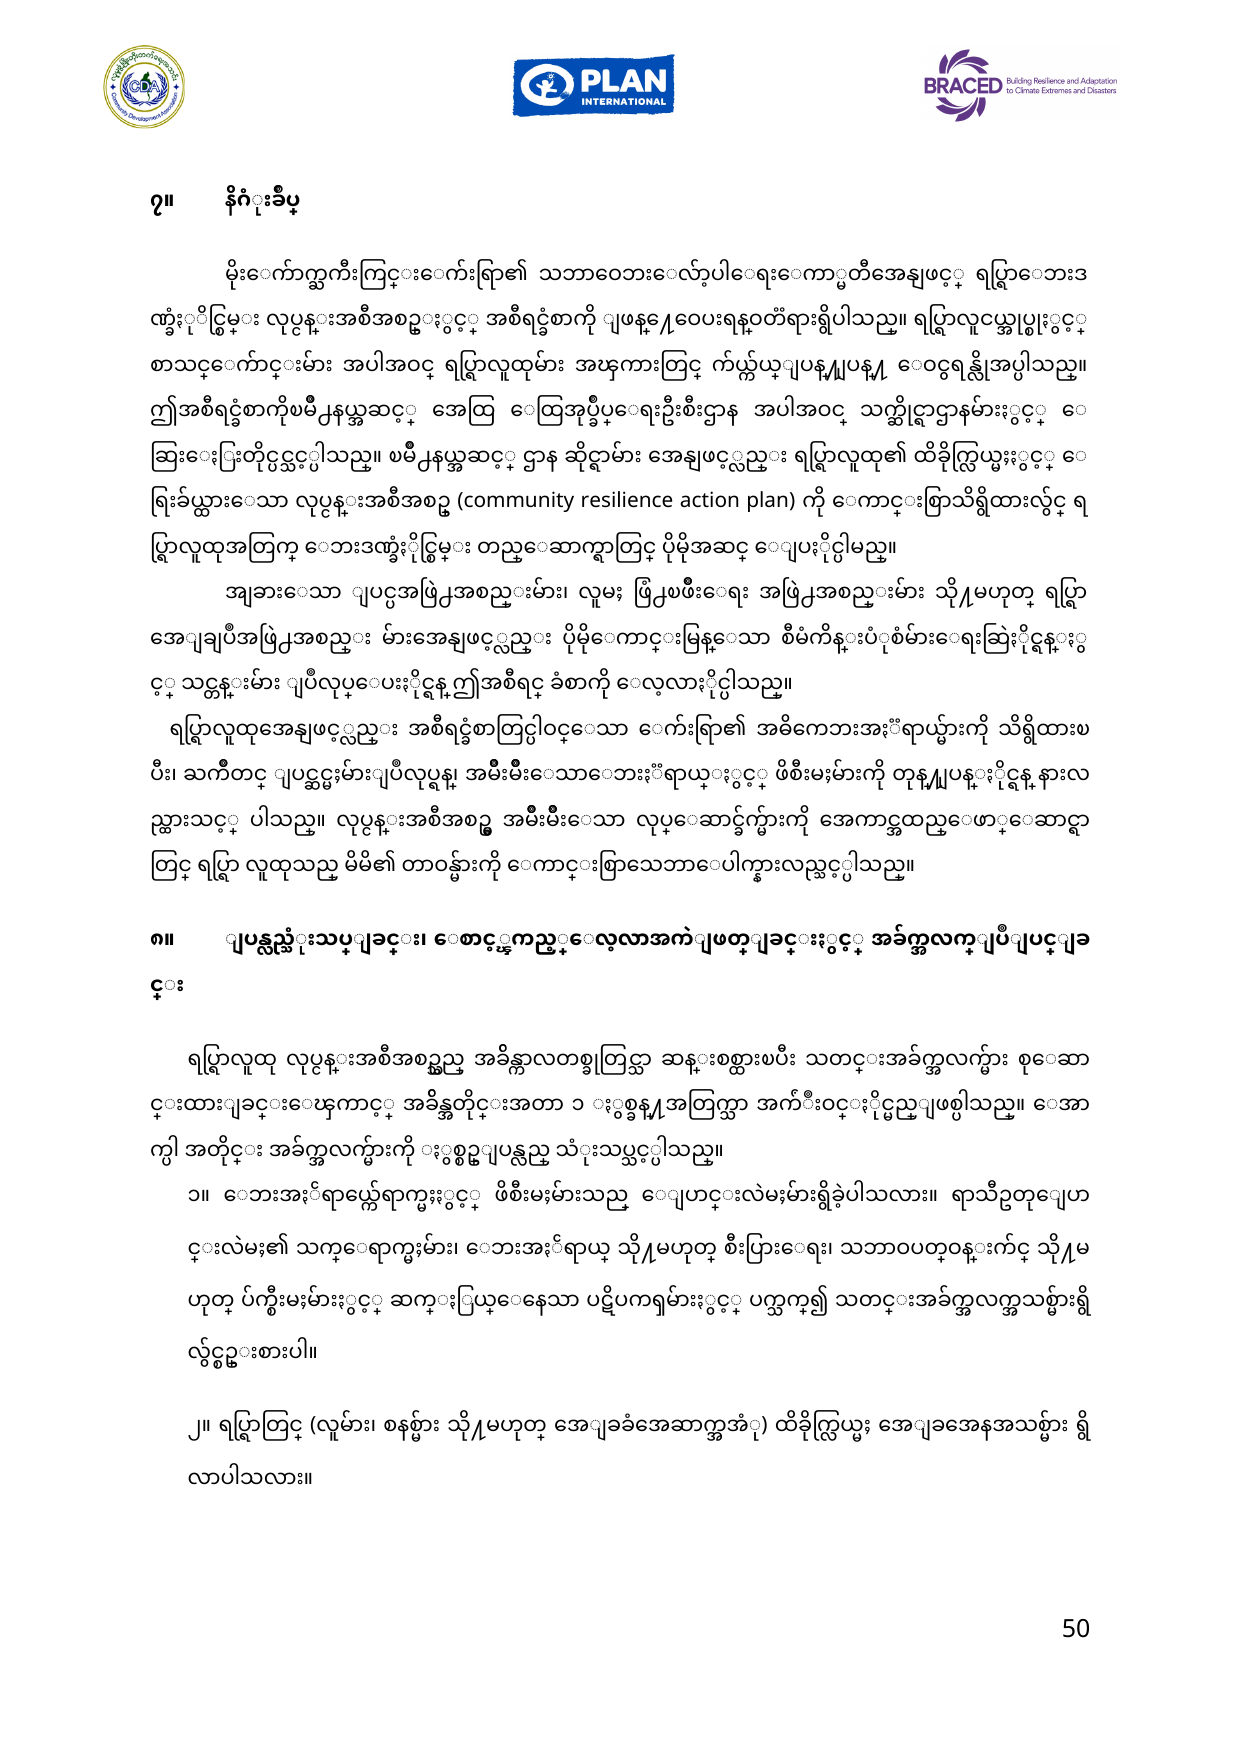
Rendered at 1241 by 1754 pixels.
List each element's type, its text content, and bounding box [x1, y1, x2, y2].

text ၈။ ျပန္လည္သံုးသပ္ျခင္း၊ ေစာင့္ၾကည့္ေလ့လာအကဲျဖတ္ျခင္းႏွင့္ အခ်က္အလက္ျပဳျပင္ျခင္း [150, 918, 1090, 1009]
text ၁။ ေဘးအႏၲရာယ္က်ေရာက္မႈႏွင့္ ဖိစီးမႈမ်ားသည္ ေျပာင္းလဲမႈမ်ားရွိခဲ့ပါသလား။ ရာသီဥတုေျပာင္းလဲမႈ၏ သက္ေရာက္မႈမ်ား၊ ေဘးအႏၲရာယ္ သို႔မဟုတ္ စီးပြားေရး၊ သဘာဝပတ္ဝန္းက်င္ သို႔မဟုတ္ ပ်က္စီးမႈမ်ားႏွင့္ ဆက္ႏြယ္ေနေသာ ပဋိပကၡမ်ားႏွင့္ ပက္သက္၍ သတင္းအခ်က္အလက္အသစ္မ်ားရွိလွ်င္စဥ္းစားပါ။ [187, 1174, 1090, 1377]
picture [103, 45, 185, 129]
text အျခားေသာ ျပင္ပအဖြဲ႕အစည္းမ်ား၊ လူမႈ ဖြံ႕ၿဖိဳးေရး အဖြဲ႕အစည္းမ်ား သို႔မဟုတ္ ရပ္ရြာအေျချပဳအဖြဲ႕အစည္း မ်ားအေနျဖင့္လည္း ပိုမိုေကာင္းမြန္ေသာ စီမံကိန္းပံုစံမ်ားေရးဆြဲႏိုင္ရန္ႏွင့္ သင္တန္းမ်ား ျပဳလုပ္ေပးႏိုင္ရန္ ဤအစီရင္ ခံစာကို ေလ့လာႏိုင္ပါသည္။ [150, 571, 1087, 708]
picture [920, 45, 1122, 125]
text ရပ္ရြာလူထု လုပ္ငန္းအစီအစဥ္သည္ အခ်ိန္ကာလတစ္ခုတြင္သာ ဆန္းစစ္ထားၿပီး သတင္းအခ်က္အလက္မ်ား စုေဆာင္းထားျခင္းေၾကာင့္ အခ်ိန္အတိုင္းအတာ ၁ ႏွစ္ခန္႔အတြက္သာ အက်ံဳးဝင္ႏိုင္မည္ျဖစ္ပါသည္။ ေအာက္ပါ အတိုင္း အခ်က္အလက္မ်ားကို ႏွစ္စဥ္ျပန္လည္ သံုးသပ္သင့္ပါသည္။ [150, 1038, 1090, 1174]
text ရပ္ရြာလူထုအေနျဖင့္လည္း အစီရင္ခံစာတြင္ပါဝင္ေသာ ေက်းရြာ၏ အဓိကေဘးအႏၱရာယ္မ်ားကို သိရွိထားၿပီး၊ ႀကိဳတင္ ျပင္ဆင္မႈမ်ားျပဳလုပ္ရန္၊ အမ်ိဳးမ်ိဳးေသာေဘးႏၱရာယ္ႏွင့္ ဖိစီးမႈမ်ားကို တုန္႔ျပန္ႏိုင္ရန္ နားလည္ထားသင့္ ပါသည္။ လုပ္ငန္းအစီအစဥ္မွ အမ်ိဳးမ်ိဳးေသာ လုပ္ေဆာင္ခ်က္မ်ားကို အေကာင္အထည္ေဖာ္ေဆာင္ရာတြင္ ရပ္ရြာ လူထုသည္ မိမိ၏ တာဝန္မ်ားကို ေကာင္းစြာသေဘာေပါက္နားလည္သင့္ပါသည္။ [150, 708, 1090, 890]
text ၇။ နိဂံုးခ်ဳပ္ [150, 178, 1090, 224]
picture [509, 52, 678, 120]
text မိုးေက်ာက္ႀကီးကြင္းေက်းရြာ၏ သဘာဝေဘးေလ်ာ့ပါေရးေကာ္မတီအေနျဖင့္ ရပ္ရြာေဘးဒဏ္ခံႏုိင္စြမ္း လုပ္ငန္းအစီအစဥ္ႏွင့္ အစီရင္ခံစာကို ျဖန္႔ေဝေပးရန္ဝတၱရားရွိပါသည္။ ရပ္ရြာလူငယ္အုပ္စုႏွင့္ စာသင္ေက်ာင္းမ်ား အပါအဝင္ ရပ္ရြာလူထုမ်ား အၾကားတြင္ က်ယ္က်ယ္ျပန္႔ျပန္႔ ေဝငွရန္လိုအပ္ပါသည္။ ဤအစီရင္ခံစာကိုၿမိဳ႕နယ္အဆင့္ အေထြ ေထြအုပ္ခ်ဳပ္ေရးဦးစီးဌာန အပါအဝင္ သက္ဆိုင္ရာဌာနမ်ားႏွင့္ ေဆြးေႏြးတိုင္ပင္သင့္ပါသည္။ ၿမိဳ႕နယ္အဆင့္ ဌာန ဆိုင္ရာမ်ား အေနျဖင့္လည္း ရပ္ရြာလူထု၏ ထိခိုက္လြယ္မႈႏွင့္ ေရြးခ်ယ္ထားေသာ လုပ္ငန္းအစီအစဥ္ (community resilience action plan) ကို ေကာင္းစြာသိရွိထားလွ်င္ ရပ္ရြာလူထုအတြက္ ေဘးဒဏ္ခံႏိုင္စြမ္း တည္ေဆာက္ရာတြင္ ပိုမိုအဆင္ ေျပႏိုင္ပါမည္။ [150, 252, 1087, 571]
text ၂။ ရပ္ရြာတြင္ (လူမ်ား၊ စနစ္မ်ား သို႔မဟုတ္ အေျခခံအေဆာက္အအံု) ထိခိုက္လြယ္မႈ အေျခအေနအသစ္မ်ား ရွိလာပါသလား။ [187, 1404, 1090, 1502]
